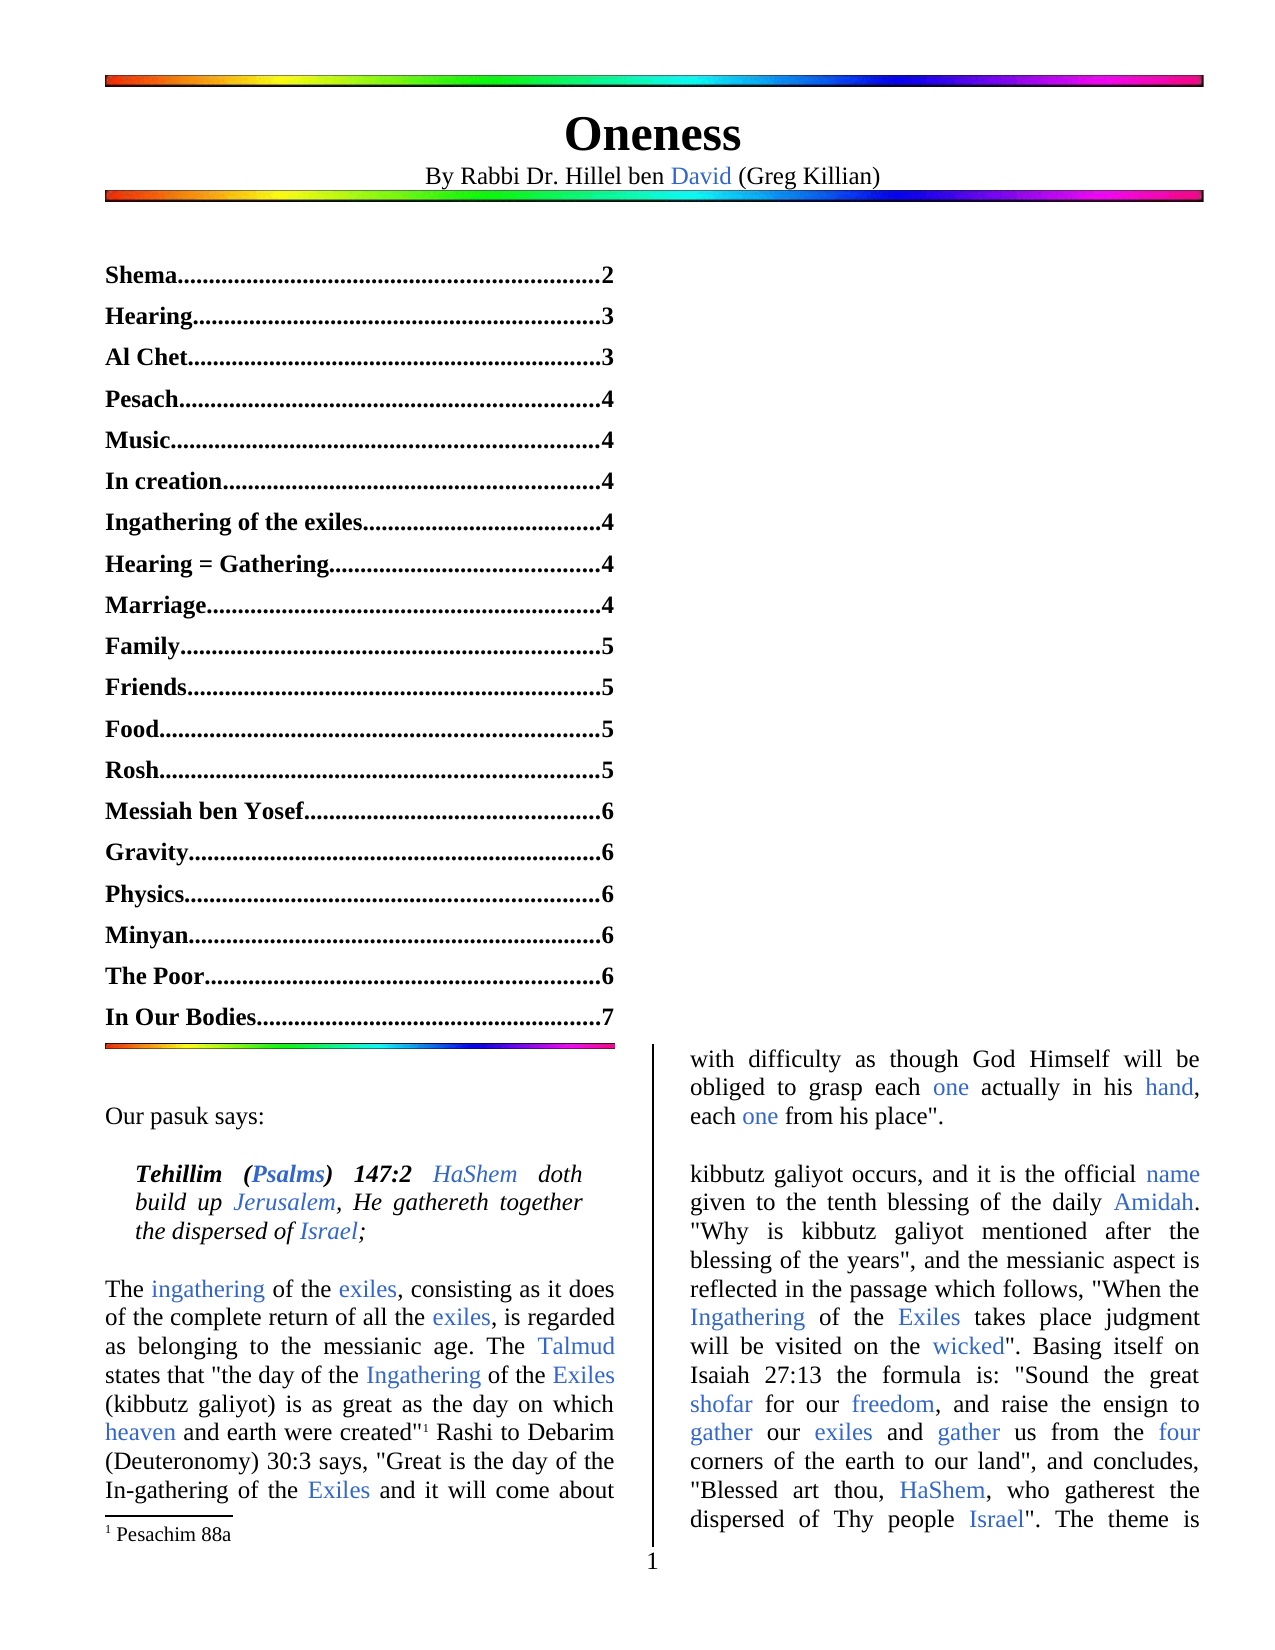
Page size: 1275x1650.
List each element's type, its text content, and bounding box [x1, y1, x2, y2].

text Family 5 [105, 631, 1200, 660]
text Minyan 6 [105, 920, 1200, 949]
text Ingathering of the exiles 4 [105, 507, 1200, 536]
text The ingathering of the exiles, consisting as it does of the complete return of all the exiles, is regarded as belonging to the messianic age. The Talmud states that "the day of the Ingathering of the Exiles (kibbutz galiyot) is as great as the day on which heaven and earth were created" Rashi to Debarim (Deuteronomy) 30:3 says, "Great is the day of the In-gathering of the Exiles and it will come about with difficulty as though God Himself will be obliged to grasp each one actually in his hand, each one from his place". [690, 1044, 1200, 1130]
text The ingathering of the exiles, consisting as it does of the complete return of all the exiles, is regarded as belonging to the messianic age. The Talmud states that "the day of the Ingathering of the Exiles (kibbutz galiyot) is as great as the day on which heaven and earth were created" Rashi to Debarim (Deuteronomy) 30:3 says, "Great is the day of the In-gathering of the Exiles and it will come about with difficulty as though God Himself will be obliged to grasp each one actually in his hand, each one from his place". [105, 1274, 615, 1504]
text Tehillim (Psalms) 147:2 HaShem doth build up Jerusalem, He gathereth together the dispersed of Israel; [135, 1159, 585, 1245]
text Gravity 6 [105, 837, 1200, 866]
picture [105, 190, 1204, 202]
text Hearing = Gathering 4 [105, 549, 1200, 577]
text In Our Bodies 7 [105, 1002, 1200, 1031]
text Shema 2 [105, 260, 1200, 289]
text The Poor 6 [105, 961, 1200, 990]
text Music 4 [105, 425, 1200, 454]
text Friends 5 [105, 672, 1200, 701]
text Hearing 3 [105, 301, 1200, 330]
picture [105, 75, 1204, 87]
text Marriage 4 [105, 590, 1200, 619]
title Oneness [105, 104, 1200, 161]
picture [105, 1043, 615, 1049]
text In creation 4 [105, 466, 1200, 495]
text Physics 6 [105, 879, 1200, 907]
text By Rabbi Dr. Hillel ben David (Greg Killian) [105, 161, 1200, 190]
text Messiah ben Yosef 6 [105, 796, 1200, 825]
text Pesach 4 [105, 384, 1200, 412]
text Al Chet 3 [105, 342, 1200, 371]
text Our pasuk says: [105, 1101, 615, 1130]
text Food 5 [105, 714, 1200, 742]
text Rosh 5 [105, 755, 1200, 784]
